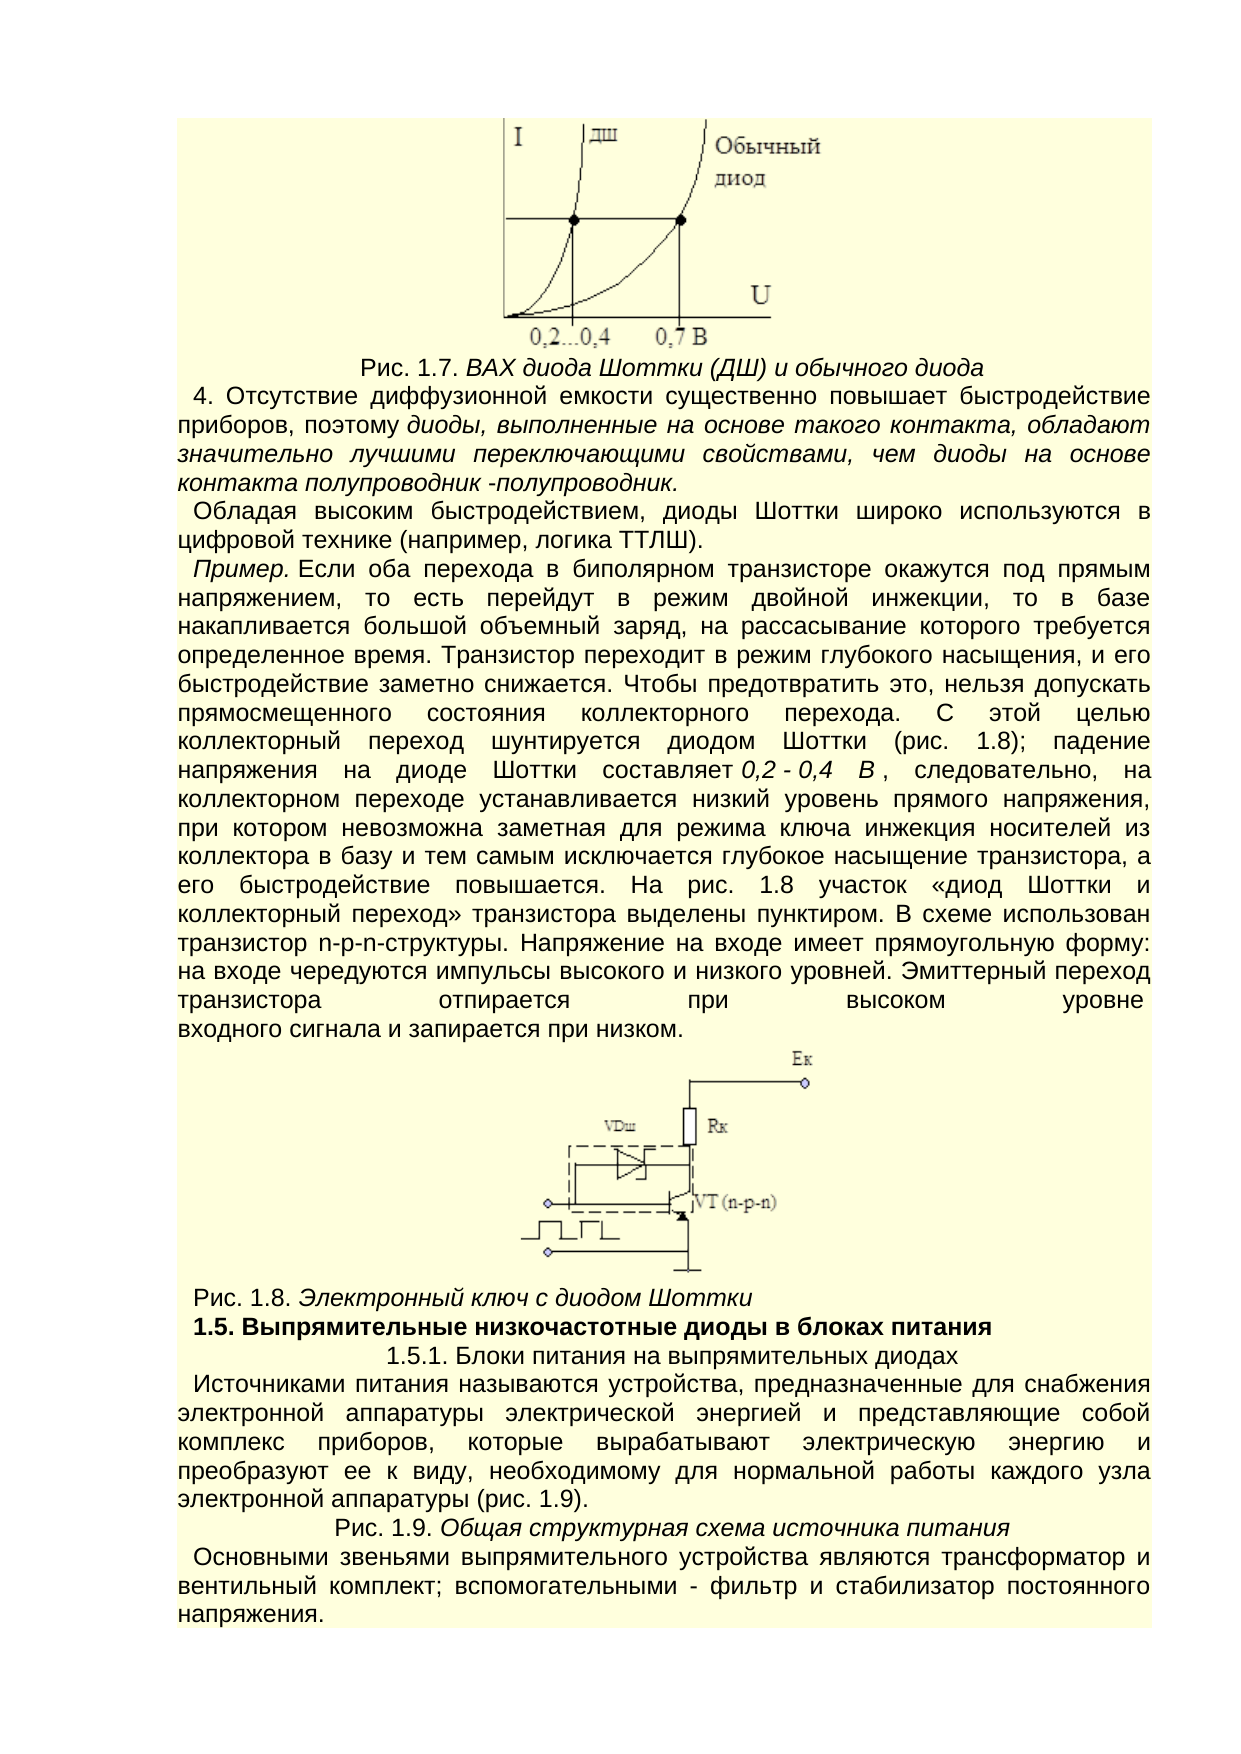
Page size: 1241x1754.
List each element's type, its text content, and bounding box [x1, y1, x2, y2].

text Обладая высоким быстродействием, диоды Шоттки широко используются в цифровой технике (например, логика ТТЛШ). [177, 496, 1152, 554]
text Рис. 1.7. ВАХ диода Шоттки (ДШ) и обычного диода [177, 352, 1152, 381]
text 1.5.1. Блоки питания на выпрямительных диодах [177, 1341, 1152, 1369]
picture [520, 1042, 824, 1284]
text Пример. Если оба перехода в биполярном транзисторе окажутся под прямым напряжением, то есть перейдут в режим двойной инжекции, то в базе накапливается большой объемный заряд, на рассасывание которого требуется определенное время. Транзистор переходит в режим глубокого насыщения, и его быстродействие заметно снижается. Чтобы предотвратить это, нельзя допускать прямосмещенного состояния коллекторного перехода. С этой целью коллекторный переход шунтируется диодом Шоттки (рис. 1.8); падение напряжения на диоде Шоттки составляет 0,2 - 0,4 В , следовательно, на коллекторном переходе устанавливается низкий уровень прямого напряжения, при котором невозможна заметная для режима ключа инжекция носителей из коллектора в базу и тем самым исключается глубокое насыщение транзистора, а его быстродействие повышается. На рис. 1.8 участок «диод Шоттки и коллекторный переход» транзистора выделены пунктиром. В схеме использован транзистор n-p-n-структуры. Напряжение на входе имеет прямоугольную форму: на входе чередуются импульсы высокого и низкого уровней. Эмиттерный переход транзистора отпирается при высоком уровне входного сигнала и запирается при низком. [177, 554, 1152, 1042]
text Рис. 1.8. Электронный ключ с диодом Шоттки [177, 1283, 1152, 1312]
text Источниками питания называются устройства, предназначенные для снабжения электронной аппаратуры электрической энергией и представляющие собой комплекс приборов, которые вырабатывают электрическую энергию и преобразуют ее к виду, необходимому для нормальной работы каждого узла электронной аппаратуры (рис. 1.9). [177, 1369, 1152, 1513]
text Основными звеньями выпрямительного устройства являются трансформатор и вентильный комплект; вспомогательными - фильтр и стабилизатор постоянного напряжения. [177, 1542, 1152, 1628]
picture [503, 118, 842, 353]
text Рис. 1.9. Общая структурная схема источника питания [177, 1513, 1152, 1542]
text 4. Отсутствие диффузионной емкости существенно повышает быстродействие приборов, поэтому диоды, выполненные на основе такого контакта, обладают значительно лучшими переключающими свойствами, чем диоды на основе контакта полупроводник -полупроводник. [177, 381, 1152, 496]
text 1.5. Выпрямительные низкочастотные диоды в блоках питания [177, 1312, 1152, 1341]
